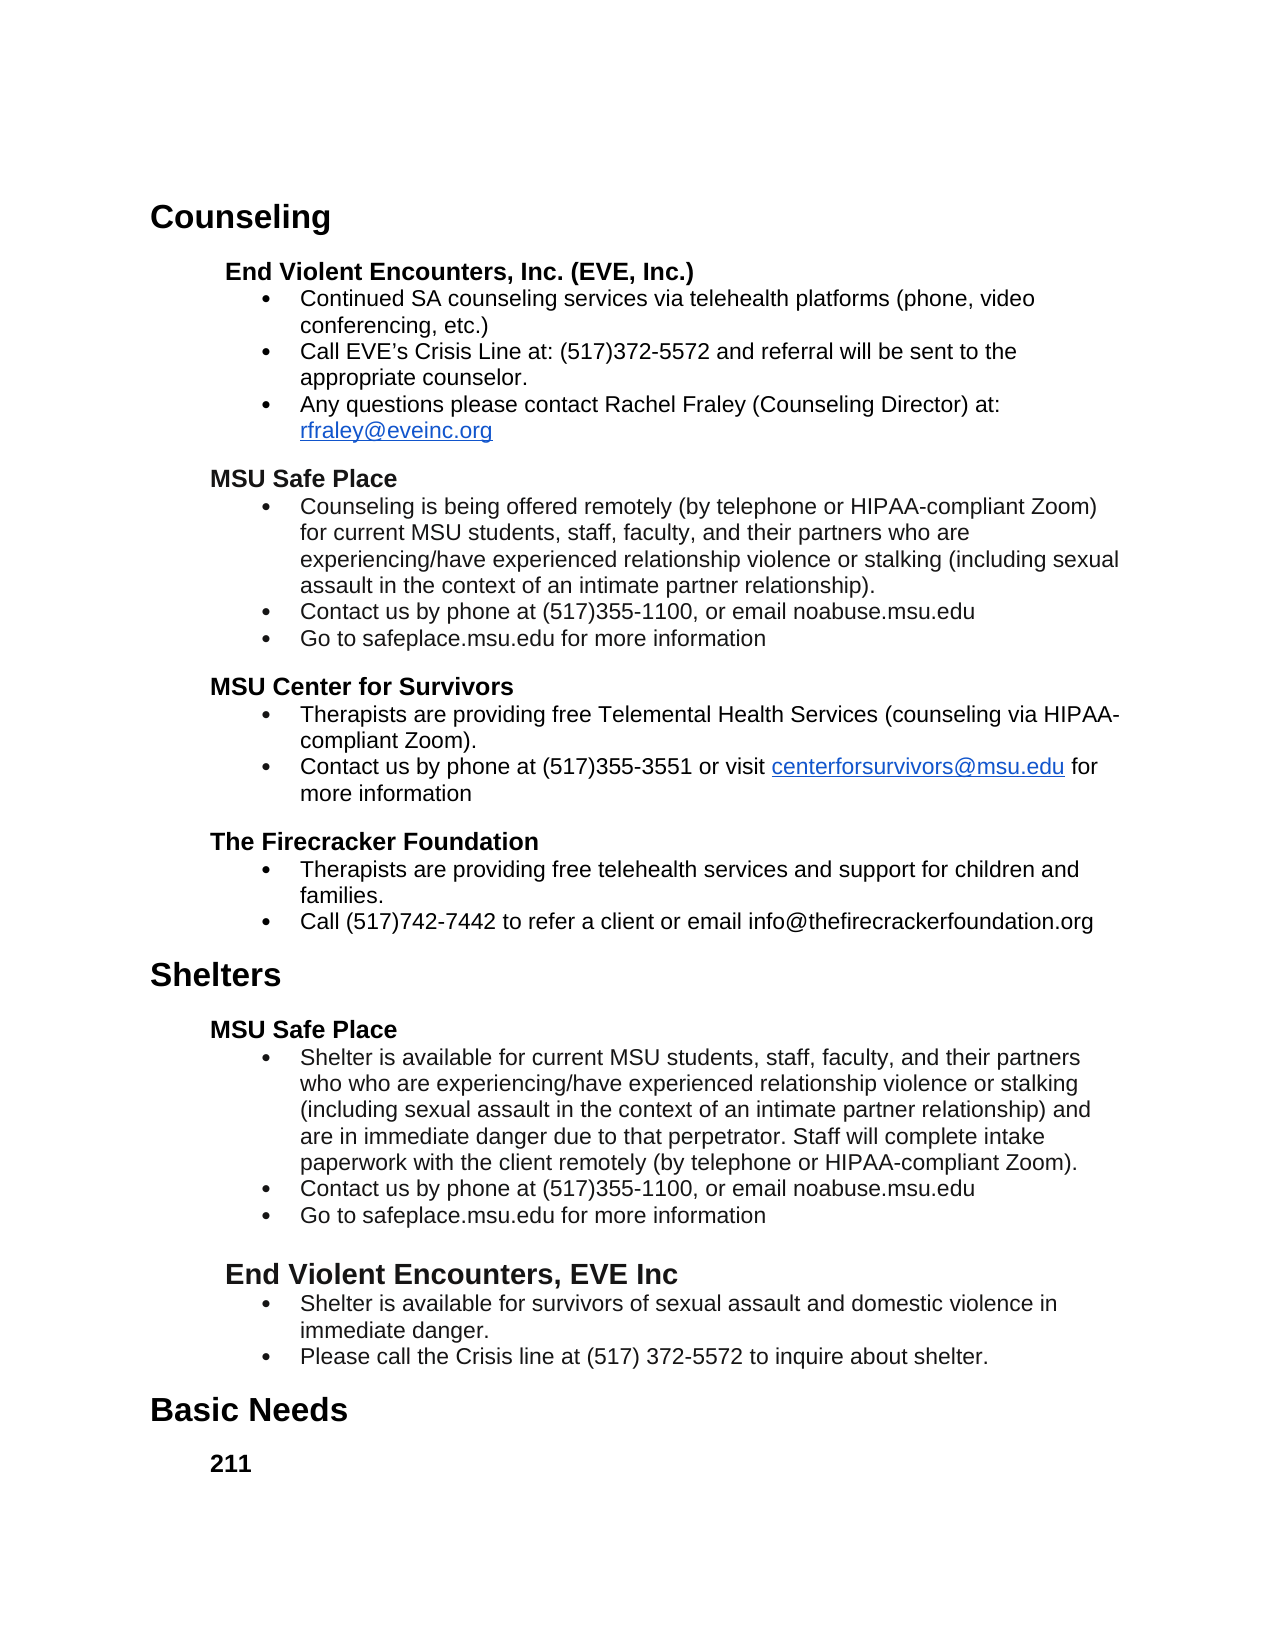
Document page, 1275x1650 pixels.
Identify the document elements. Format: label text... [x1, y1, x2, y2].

list Continued SA counseling services via telehealth platforms (phone, video conferencing, etc.) [262, 285, 1125, 338]
text 211 [210, 1449, 1125, 1478]
list Contact us by phone at (517)355-3551 or visit centerforsurvivors@msu.edu for more information [262, 753, 1125, 806]
list Counseling is being offered remotely (by telephone or HIPAA-compliant Zoom) for current MSU students, staff, faculty, and their partners who are experiencing/have experienced relationship violence or stalking (including sexual assault in the context of an intimate partner relationship). [262, 493, 1125, 598]
text MSU Safe Place [210, 1015, 1125, 1043]
text Shelters [150, 956, 1125, 994]
list Any questions please contact Rachel Fraley (Counseling Director) at: rfraley@eveinc.org [262, 391, 1125, 443]
list Contact us by phone at (517)355-1100, or email noabuse.msu.edu [262, 598, 1125, 625]
text MSU Center for Survivors [210, 672, 1125, 701]
list Shelter is available for survivors of sexual assault and domestic violence in immediate danger. [262, 1290, 1125, 1343]
text End Violent Encounters, EVE Inc [150, 1257, 1125, 1290]
text Counseling [150, 197, 1125, 236]
text MSU Safe Place [210, 464, 1125, 493]
list Contact us by phone at (517)355-1100, or email noabuse.msu.edu [262, 1175, 1125, 1202]
text The Firecracker Foundation [210, 827, 1125, 856]
list Go to safeplace.msu.edu for more information [262, 625, 1125, 651]
text End Violent Encounters, Inc. (EVE, Inc.) [210, 256, 1125, 285]
list Shelter is available for current MSU students, staff, faculty, and their partners who who are experiencing/have experienced relationship violence or stalking (including sexual assault in the context of an intimate partner relationship) and are in immediate danger due to that perpetrator. Staff will complete intake paperwork with the client remotely (by telephone or HIPAA-compliant Zoom). [262, 1043, 1125, 1175]
list Call EVE’s Crisis Line at: (517)372-5572 and referral will be sent to the appropriate counselor. [262, 338, 1125, 391]
list Therapists are providing free Telemental Health Services (counseling via HIPAA-compliant Zoom). [262, 701, 1125, 753]
list Therapists are providing free telehealth services and support for children and families. [262, 856, 1125, 908]
list Please call the Crisis line at (517) 372-5572 to inquire about shelter. [262, 1343, 1125, 1369]
list Go to safeplace.msu.edu for more information [262, 1202, 1125, 1228]
text Basic Needs [150, 1390, 1125, 1429]
list Call (517)742-7442 to refer a client or email info@thefirecrackerfoundation.org [262, 908, 1125, 935]
